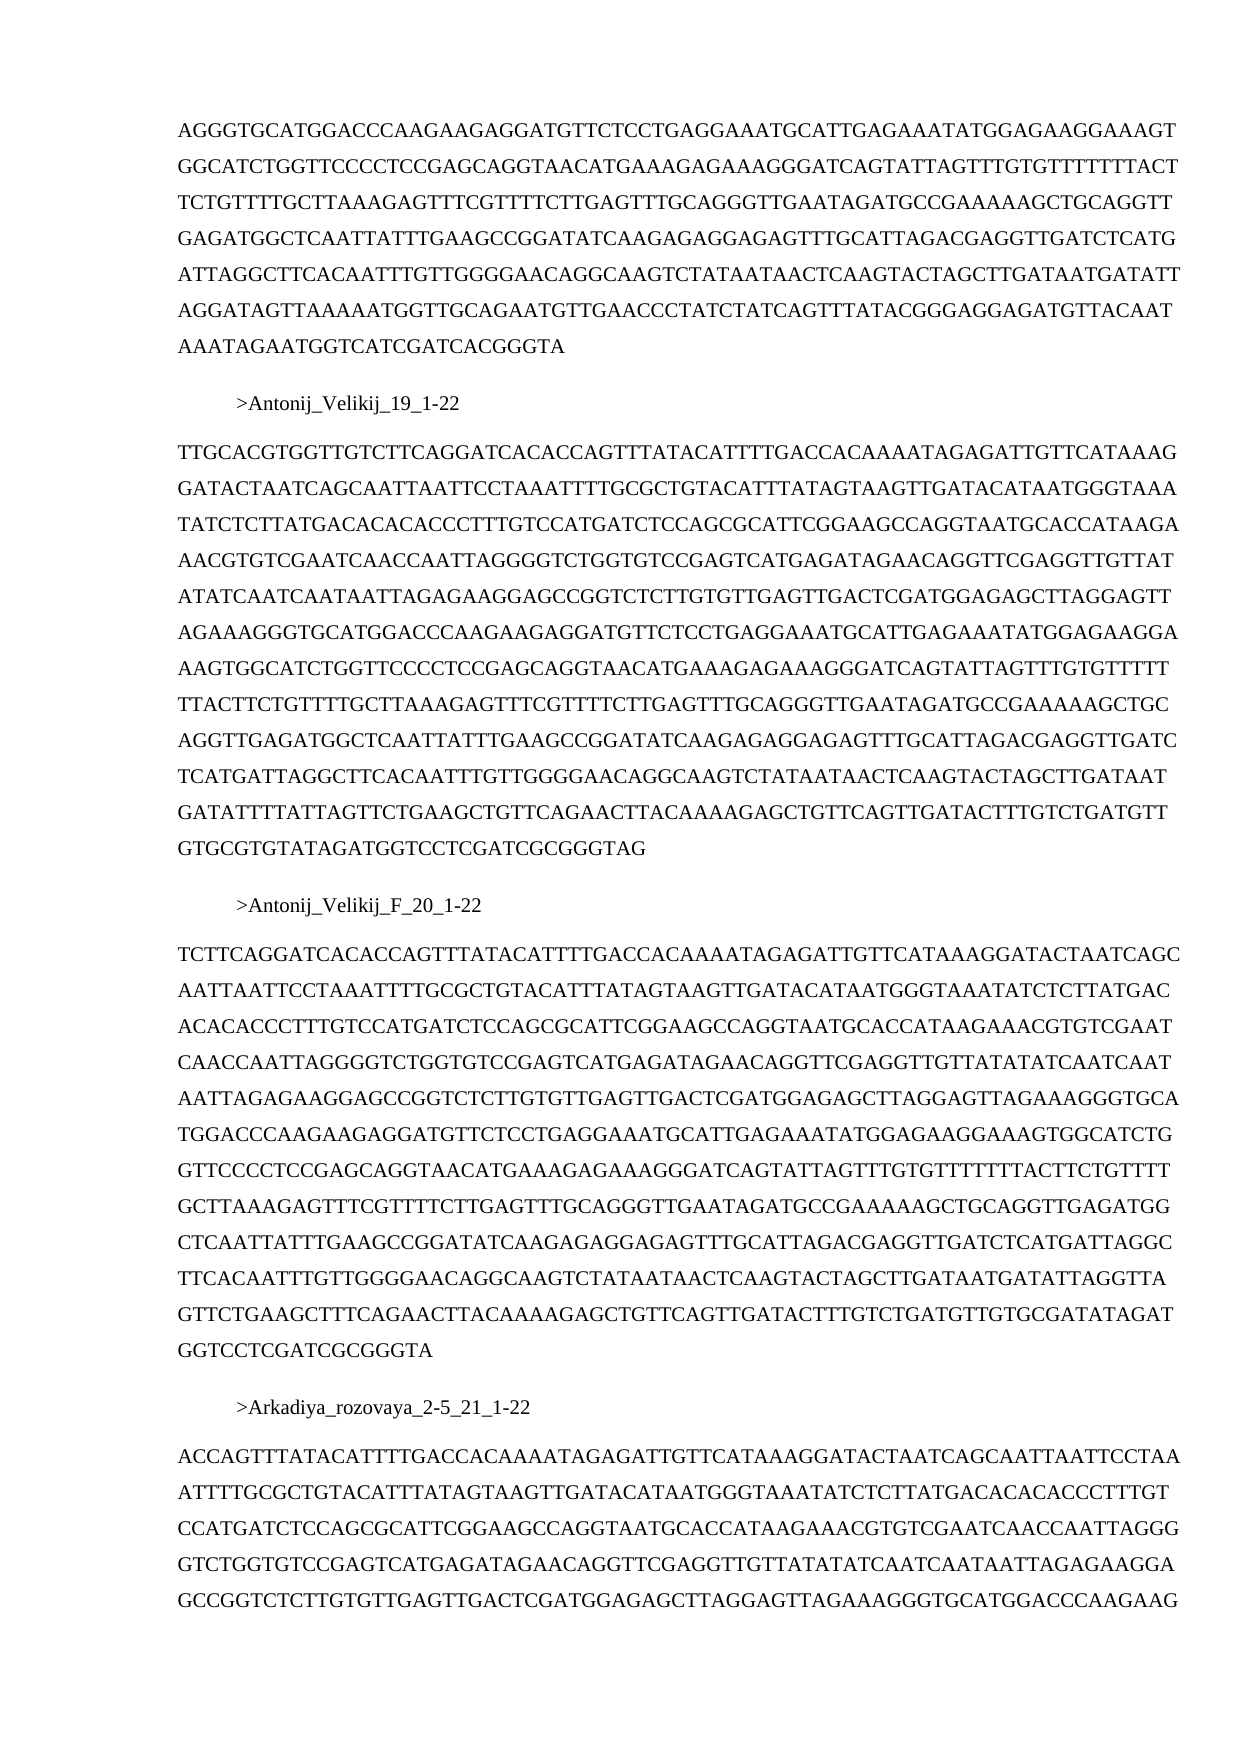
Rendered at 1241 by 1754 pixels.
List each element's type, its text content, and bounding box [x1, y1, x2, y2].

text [177, 118, 1181, 358]
text >Antonij_Velikij_19_1-22 [177, 391, 1181, 415]
text TTGCACGTGGTTGTCTTCAGGATCACACCAGTTTATACATTTTGACCACAAAATAGAGATTGTTCATAAAGGATACTAATCAGCAATTAATTCCTAAATTTTGCGCTGTACATTTATAGTAAGTTGATACATAATGGGTAAATATCTCTTATGACACACACCCTTTGTCCATGATCTCCAGCGCATTCGGAAGCCAGGTAATGCACCATAAGAAACGTGTCGAATCAACCAATTAGGGGTCTGGTGTCCGAGTCATGAGATAGAACAGGTTCGAGGTTGTTATATATCAATCAATAATTAGAGAAGGAGCCGGTCTCTTGTGTTGAGTTGACTCGATGGAGAGCTTAGGAGTTAGAAAGGGTGCATGGACCCAAGAAGAGGATGTTCTCCTGAGGAAATGCATTGAGAAATATGGAGAAGGAAAGTGGCATCTGGTTCCCCTCCGAGCAGGTAACATGAAAGAGAAAGGGATCAGTATTAGTTTGTGTTTTTTTACTTCTGTTTTGCTTAAAGAGTTTCGTTTTCTTGAGTTTGCAGGGTTGAATAGATGCCGAAAAAGCTGCAGGTTGAGATGGCTCAATTATTTGAAGCCGGATATCAAGAGAGGAGAGTTTGCATTAGACGAGGTTGATCTCATGATTAGGCTTCACAATTTGTTGGGGAACAGGCAAGTCTATAATAACTCAAGTACTAGCTTGATAATGATATTTTATTAGTTCTGAAGCTGTTCAGAACTTACAAAAGAGCTGTTCAGTTGATACTTTGTCTGATGTTGTGCGTGTATAGATGGTCCTCGATCGCGGGTAG [177, 440, 1181, 860]
text TCTTCAGGATCACACCAGTTTATACATTTTGACCACAAAATAGAGATTGTTCATAAAGGATACTAATCAGCAATTAATTCCTAAATTTTGCGCTGTACATTTATAGTAAGTTGATACATAATGGGTAAATATCTCTTATGACACACACCCTTTGTCCATGATCTCCAGCGCATTCGGAAGCCAGGTAATGCACCATAAGAAACGTGTCGAATCAACCAATTAGGGGTCTGGTGTCCGAGTCATGAGATAGAACAGGTTCGAGGTTGTTATATATCAATCAATAATTAGAGAAGGAGCCGGTCTCTTGTGTTGAGTTGACTCGATGGAGAGCTTAGGAGTTAGAAAGGGTGCATGGACCCAAGAAGAGGATGTTCTCCTGAGGAAATGCATTGAGAAATATGGAGAAGGAAAGTGGCATCTGGTTCCCCTCCGAGCAGGTAACATGAAAGAGAAAGGGATCAGTATTAGTTTGTGTTTTTTTACTTCTGTTTTGCTTAAAGAGTTTCGTTTTCTTGAGTTTGCAGGGTTGAATAGATGCCGAAAAAGCTGCAGGTTGAGATGGCTCAATTATTTGAAGCCGGATATCAAGAGAGGAGAGTTTGCATTAGACGAGGTTGATCTCATGATTAGGCTTCACAATTTGTTGGGGAACAGGCAAGTCTATAATAACTCAAGTACTAGCTTGATAATGATATTAGGTTAGTTCTGAAGCTTTCAGAACTTACAAAAGAGCTGTTCAGTTGATACTTTGTCTGATGTTGTGCGATATAGATGGTCCTCGATCGCGGGTA [177, 942, 1181, 1362]
text >Arkadiya_rozovaya_2-5_21_1-22 [177, 1395, 1181, 1419]
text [177, 1443, 1181, 1612]
text >Antonij_Velikij_F_20_1-22 [177, 893, 1181, 917]
